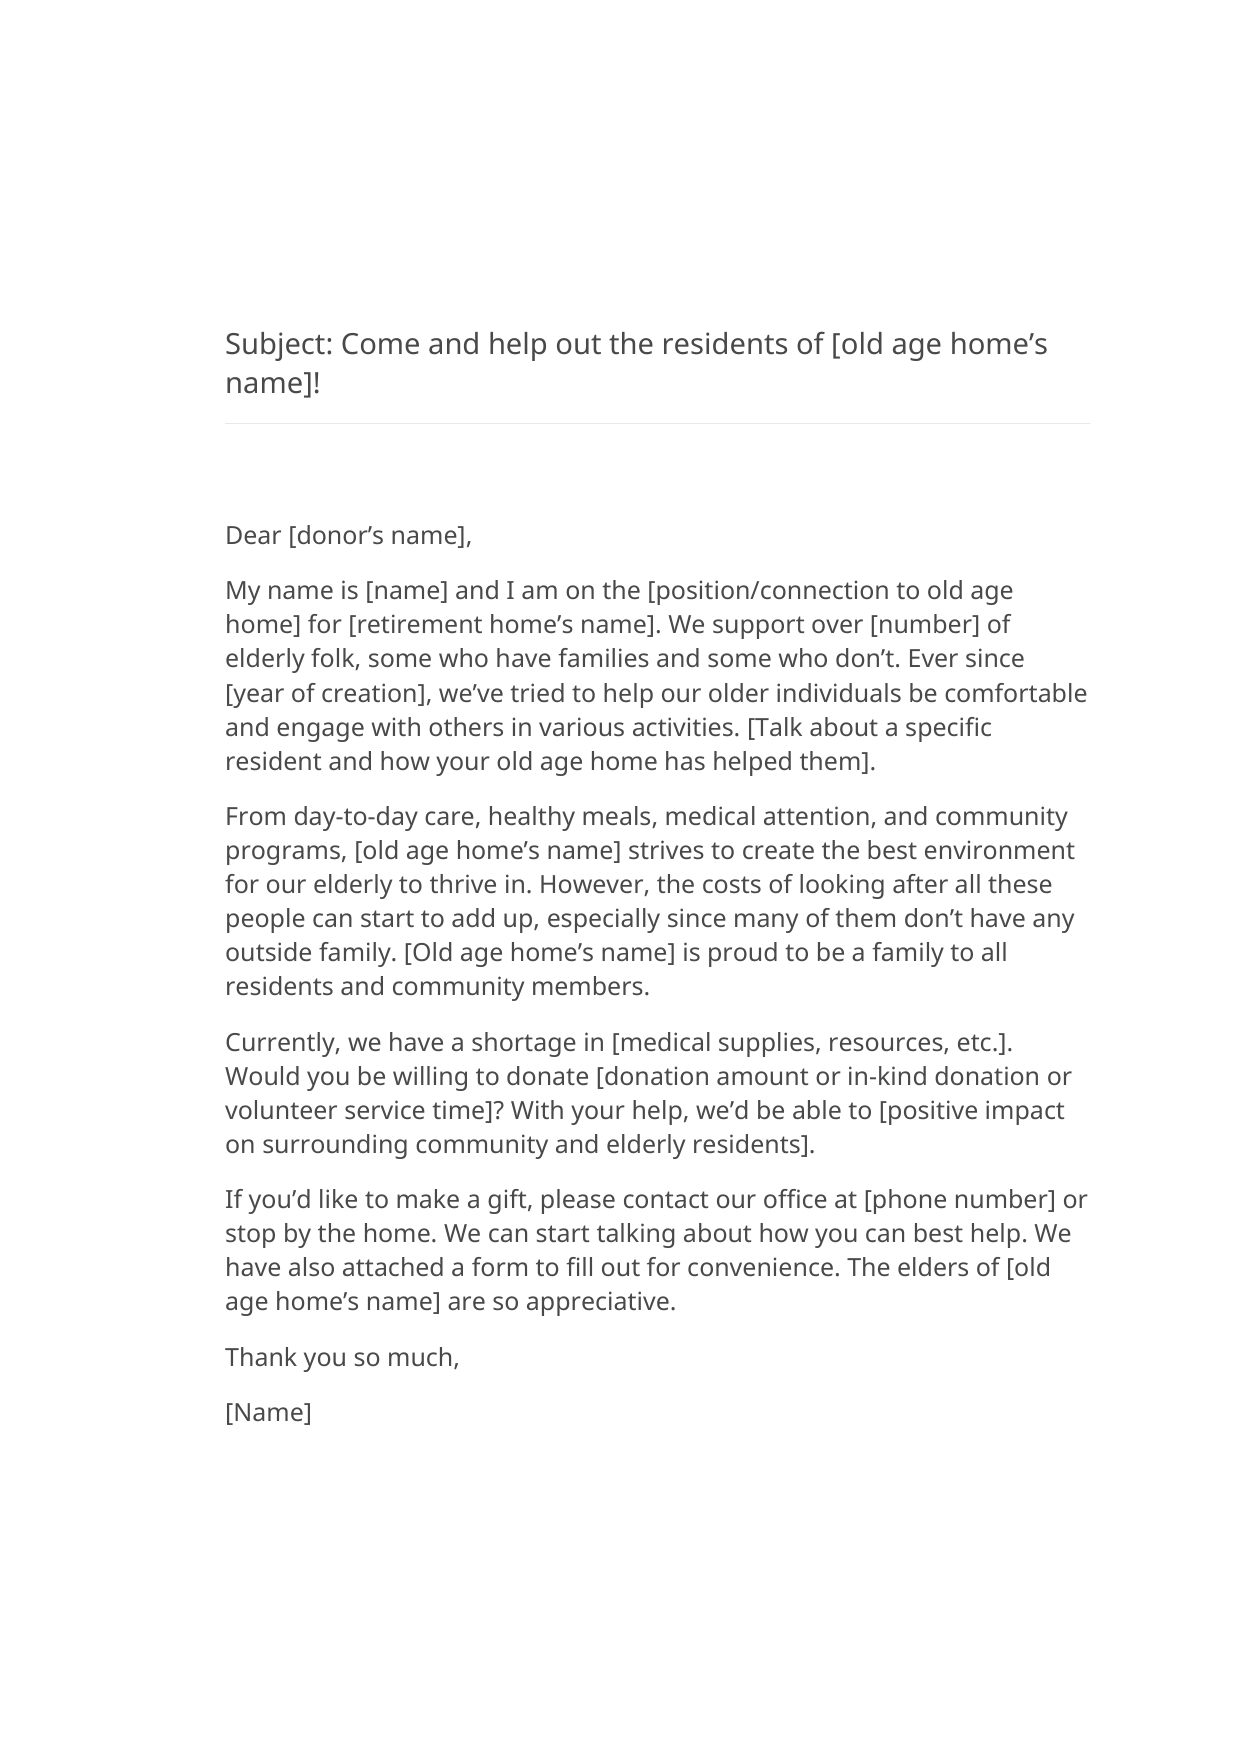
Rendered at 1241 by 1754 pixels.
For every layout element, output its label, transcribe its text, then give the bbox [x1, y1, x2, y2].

text Thank you so much, [225, 1339, 1090, 1373]
text From day-to-day care, healthy meals, medical attention, and community programs, [old age home’s name] strives to create the best environment for our elderly to thrive in. However, the costs of looking after all these people can start to add up, especially since many of them don’t have any outside family. [Old age home’s name] is proud to be a family to all residents and community members. [225, 799, 1090, 1003]
text [Name] [225, 1394, 1090, 1429]
text Subject: Come and help out the residents of [old age home’s name]! [225, 323, 1090, 402]
text If you’d like to make a gift, please contact our office at [phone number] or stop by the home. We can start talking about how you can best help. We have also attached a form to fill out for convenience. The elders of [old age home’s name] are so appreciative. [225, 1182, 1090, 1318]
text Dear [donor’s name], [225, 518, 1090, 552]
text My name is [name] and I am on the [position/connection to old age home] for [retirement home’s name]. We support over [number] of elderly folk, some who have families and some who don’t. Ever since [year of creation], we’ve tried to help our older individuals be comfortable and engage with others in various activities. [Talk about a specific resident and how your old age home has helped them]. [225, 573, 1090, 777]
text Currently, we have a shortage in [medical supplies, resources, etc.]. Would you be willing to donate [donation amount or in-kind donation or volunteer service time]? With your help, we’d be able to [positive impact on surrounding community and elderly residents]. [225, 1024, 1090, 1161]
